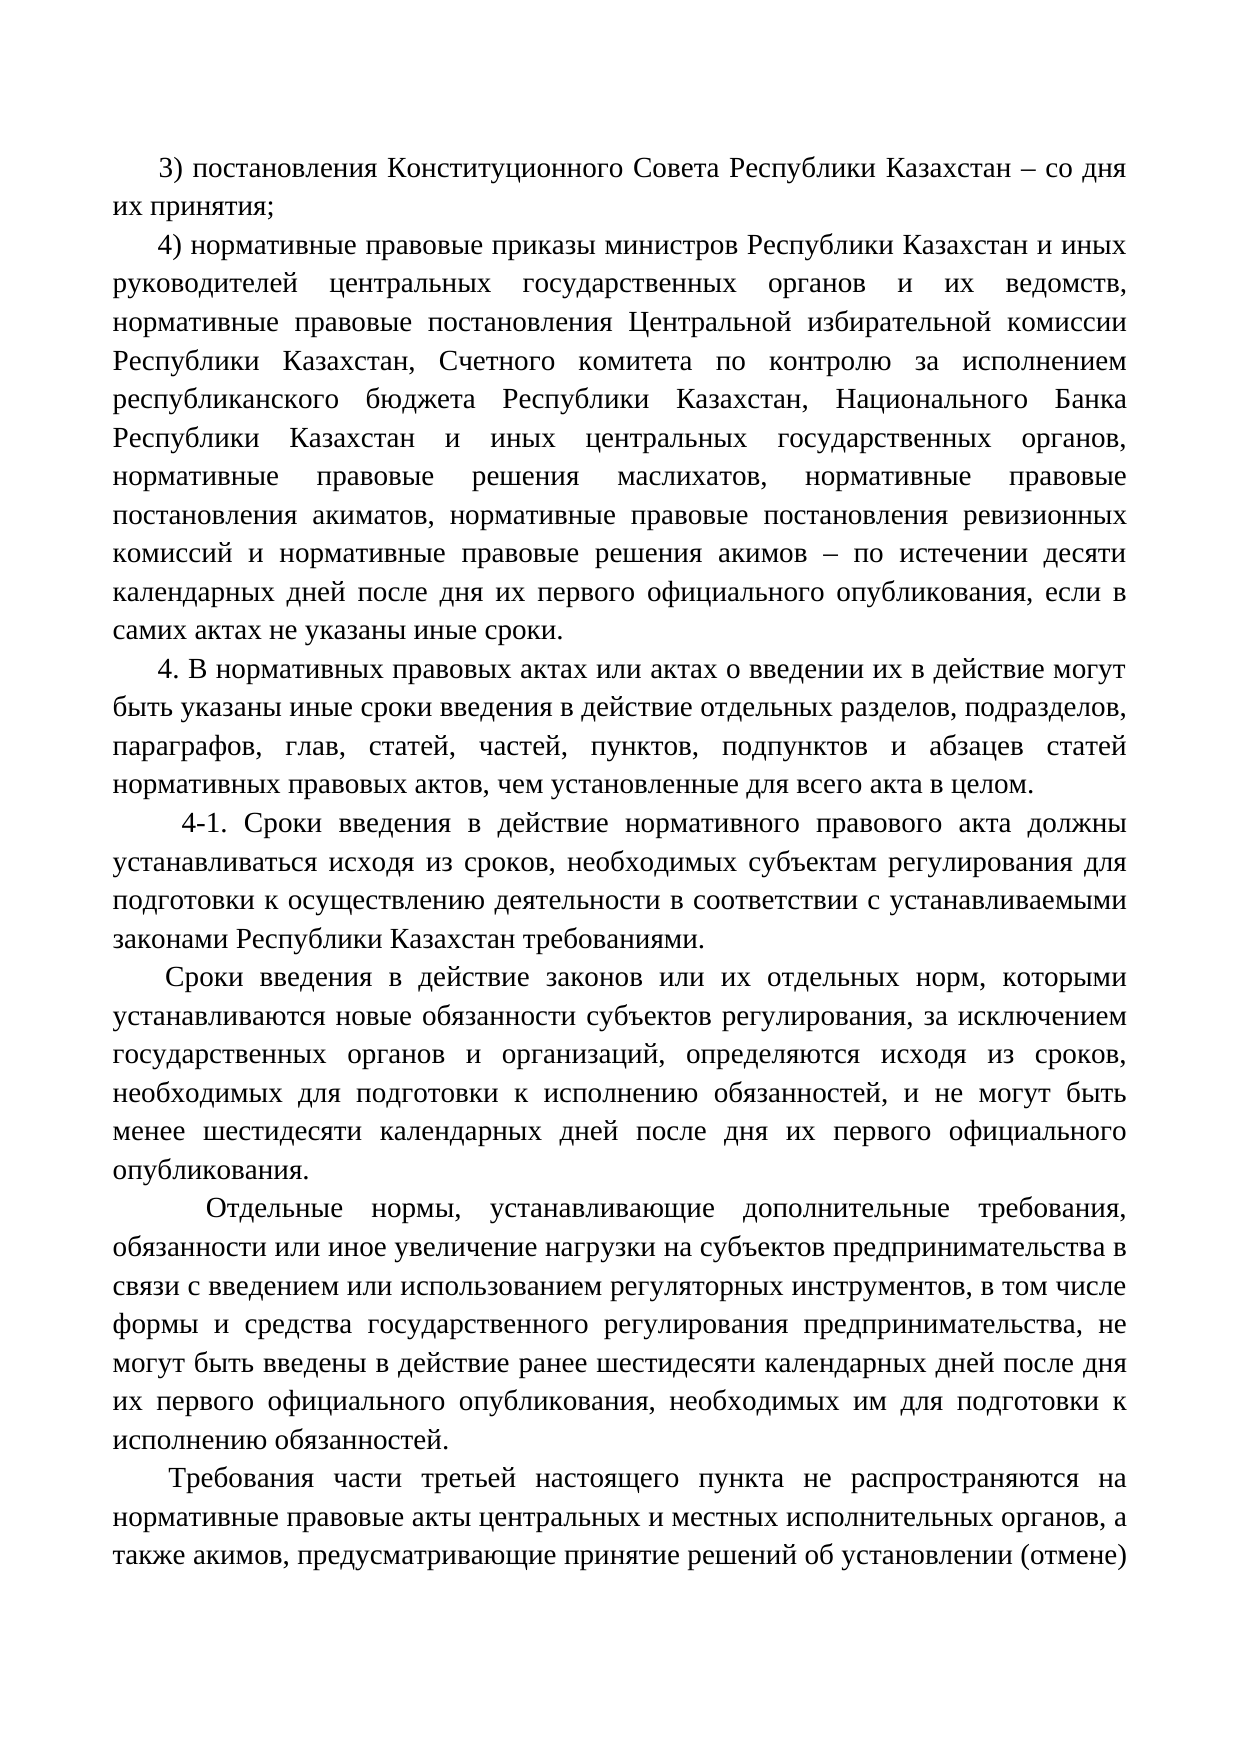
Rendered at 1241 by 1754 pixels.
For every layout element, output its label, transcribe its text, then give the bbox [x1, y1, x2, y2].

text Сроки введения в действие законов или их отдельных норм, которыми устанавливаются новые обязанности субъектов регулирования, за исключением государственных органов и организаций, определяются исходя из сроков, необходимых для подготовки к исполнению обязанностей, и не могут быть менее шестидесяти календарных дней после дня их первого официального опубликования. [112, 959, 1128, 1186]
text Отдельные нормы, устанавливающие дополнительные требования, обязанности или иное увеличение нагрузки на субъектов предпринимательства в связи с введением или использованием регуляторных инструментов, в том числе формы и средства государственного регулирования предпринимательства, не могут быть введены в действие ранее шестидесяти календарных дней после дня их первого официального опубликования, необходимых им для подготовки к исполнению обязанностей. [112, 1191, 1128, 1455]
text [112, 1460, 1128, 1571]
text 3) постановления Конституционного Совета Республики Казахстан – со дня их принятия; [112, 150, 1128, 222]
text 4. В нормативных правовых актах или актах о введении их в действие могут быть указаны иные сроки введения в действие отдельных разделов, подразделов, параграфов, глав, статей, частей, пунктов, подпунктов и абзацев статей нормативных правовых актов, чем установленные для всего акта в целом. [112, 651, 1128, 800]
text 4-1. Сроки введения в действие нормативного правового акта должны устанавливаться исходя из сроков, необходимых субъектам регулирования для подготовки к осуществлению деятельности в соответствии с устанавливаемыми законами Республики Казахстан требованиями. [112, 805, 1128, 954]
text 4) нормативные правовые приказы министров Республики Казахстан и иных руководителей центральных государственных органов и их ведомств, нормативные правовые постановления Центральной избирательной комиссии Республики Казахстан, Счетного комитета по контролю за исполнением республиканского бюджета Республики Казахстан, Национального Банка Республики Казахстан и иных центральных государственных органов, нормативные правовые решения маслихатов, нормативные правовые постановления акиматов, нормативные правовые постановления ревизионных комиссий и нормативные правовые решения акимов – по истечении десяти календарных дней после дня их первого официального опубликования, если в самих актах не указаны иные сроки. [112, 227, 1128, 646]
